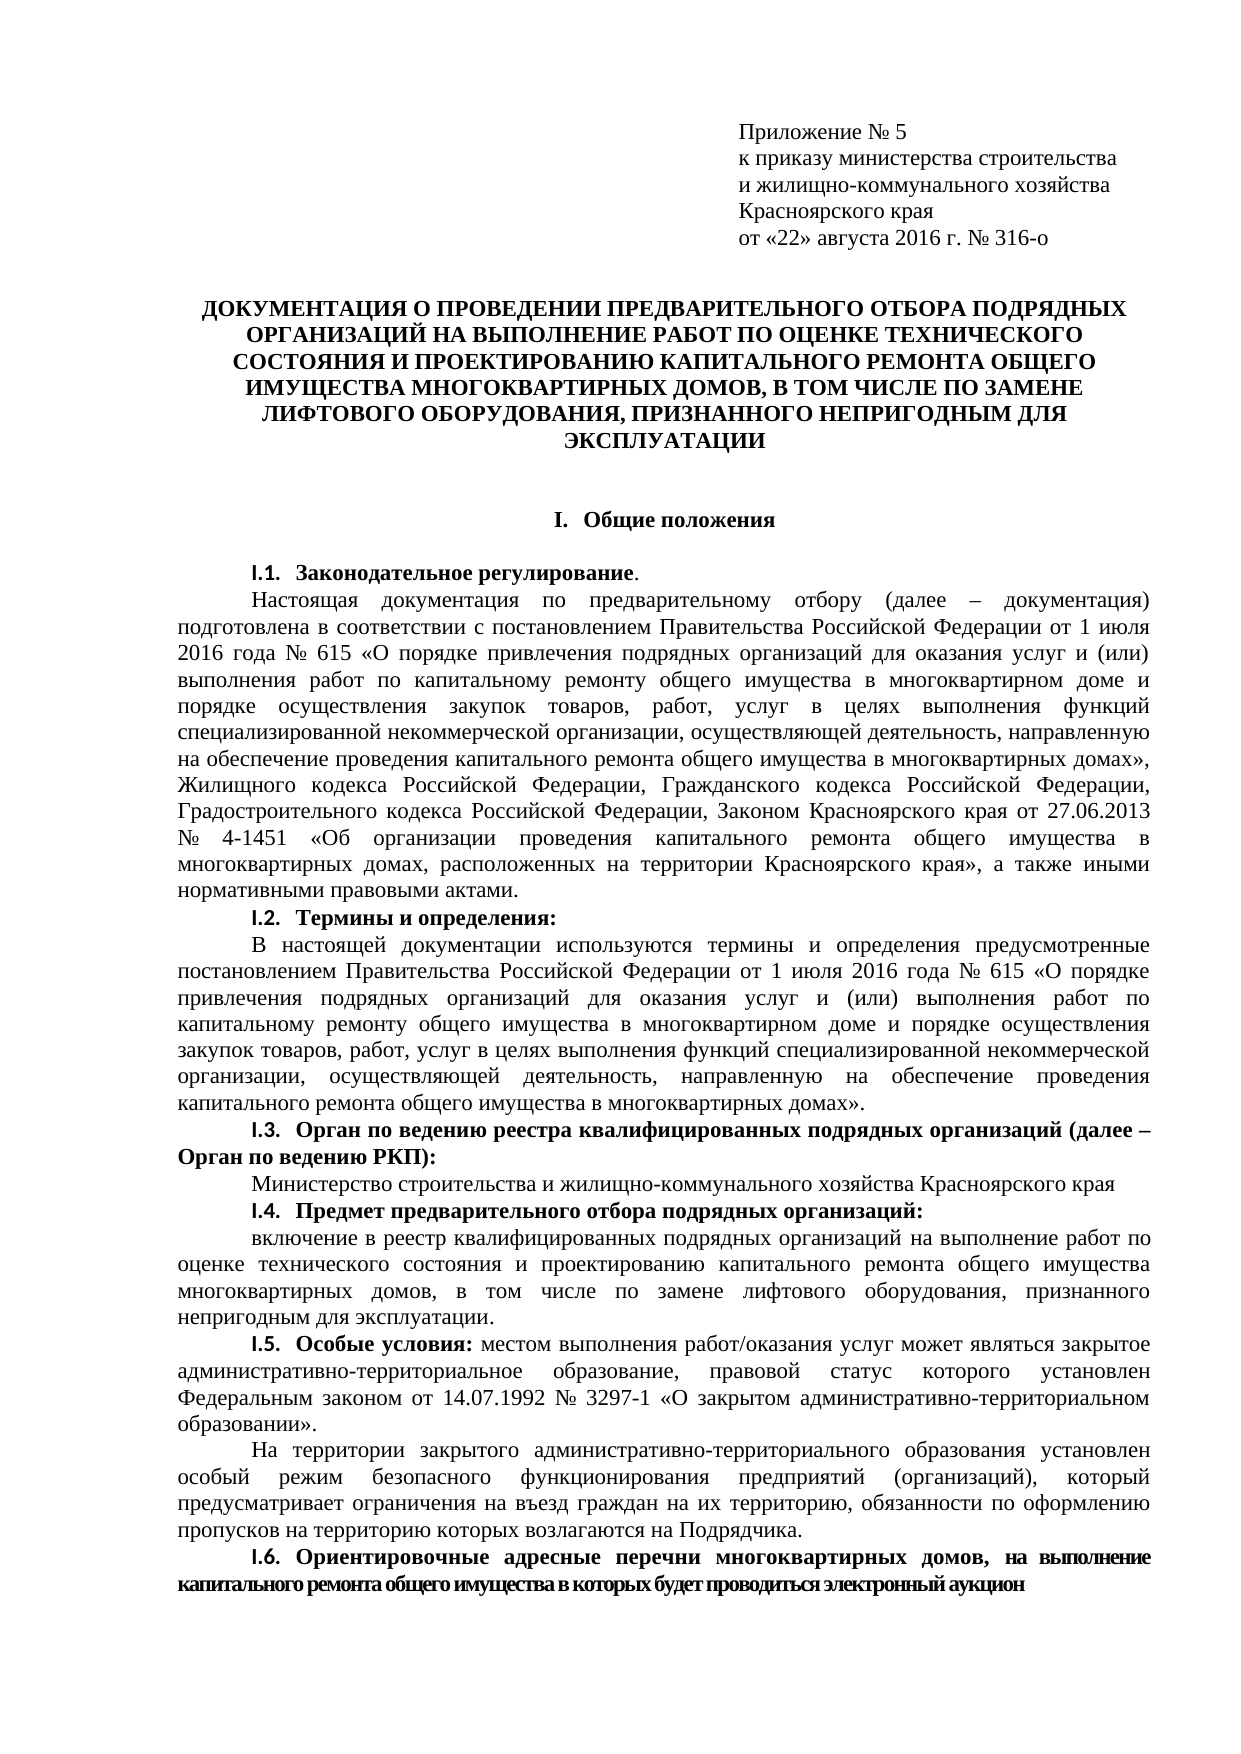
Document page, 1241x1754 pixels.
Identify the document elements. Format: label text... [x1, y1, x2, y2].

list Общие положения [177, 506, 1152, 532]
text Настоящая документация по предварительному отбору (далее – документация) подготовлена в соответствии с постановлением Правительства Российской Федерации от 1 июля 2016 года № 615 «О порядке привлечения подрядных организаций для оказания услуг и (или) выполнения работ по капитальному ремонту общего имущества в многоквартирном доме и порядке осуществления закупок товаров, работ, услуг в целях выполнения функций специализированной некоммерческой организации, осуществляющей деятельность, направленную на обеспечение проведения капитального ремонта общего имущества в многоквартирных домах», Жилищного кодекса Российской Федерации, Гражданского кодекса Российской Федерации, Градостроительного кодекса Российской Федерации, Законом Красноярского края от 27.06.2013 № 4-1451 «Об организации проведения капитального ремонта общего имущества в многоквартирных домах, расположенных на территории Красноярского края», а также иными нормативными правовыми актами. [177, 587, 1151, 903]
list Термины и определения: [177, 903, 1151, 931]
list Особые условия: местом выполнения работ/оказания услуг может являться закрытое административно-территориальное образование, правовой статус которого установлен Федеральным законом от 14.07.1992 № 3297-1 «О закрытом административно-территориальном образовании». [177, 1329, 1151, 1437]
list Предмет предварительного отбора подрядных организаций: [177, 1196, 1151, 1224]
text Министерство строительства и жилищно-коммунального хозяйства Красноярского края [177, 1170, 1151, 1196]
list Законодательное регулирование. [177, 558, 1151, 587]
text к приказу министерства строительства и жилищно-коммунального хозяйства Красноярского края [738, 144, 1152, 223]
list Ориентировочные адресные перечни многоквартирных домов, на выполнение капитального ремонта общего имущества в которых будет проводиться электронный аукцион [177, 1542, 1151, 1596]
list В настоящей документации используются термины и определения предусмотренные постановлением Правительства Российской Федерации от 1 июля 2016 года № 615 «О порядке привлечения подрядных организаций для оказания услуг и (или) выполнения работ по капитальному ремонту общего имущества в многоквартирном доме и порядке осуществления закупок товаров, работ, услуг в целях выполнения функций специализированной некоммерческой организации, осуществляющей деятельность, направленную на обеспечение проведения капитального ремонта общего имущества в многоквартирных домах». [177, 931, 1151, 1115]
text от «22» августа 2016 г. № 316-о [738, 223, 1152, 250]
list Орган по ведению реестра квалифицированных подрядных организаций (далее – Орган по ведению РКП): [177, 1115, 1151, 1170]
text ДОКУМЕНТАЦИЯ О ПРОВЕДЕНИИ ПРЕДВАРИТЕЛЬНОГО ОТБОРА ПОДРЯДНЫХ ОРГАНИЗАЦИЙ НА ВЫПОЛНЕНИЕ РАБОТ ПО ОЦЕНКЕ ТЕХНИЧЕСКОГО СОСТОЯНИЯ И ПРОЕКТИРОВАНИЮ КАПИТАЛЬНОГО РЕМОНТА ОБЩЕГО ИМУЩЕСТВА МНОГОКВАРТИРНЫХ ДОМОВ, В ТОМ ЧИСЛЕ ПО ЗАМЕНЕ ЛИФТОВОГО ОБОРУДОВАНИЯ, ПРИЗНАННОГО НЕПРИГОДНЫМ ДЛЯ ЭКСПЛУАТАЦИИ [177, 295, 1152, 453]
text На территории закрытого административно-территориального образования установлен особый режим безопасного функционирования предприятий (организаций), который предусматривает ограничения на въезд граждан на их территорию, обязанности по оформлению пропусков на территорию которых возлагаются на Подрядчика. [177, 1437, 1152, 1542]
list включение в реестр квалифицированных подрядных организаций на выполнение работ по оценке технического состояния и проектированию капитального ремонта общего имущества многоквартирных домов, в том числе по замене лифтового оборудования, признанного непригодным для эксплуатации. [177, 1224, 1152, 1329]
text Приложение № 5 [738, 118, 1152, 144]
